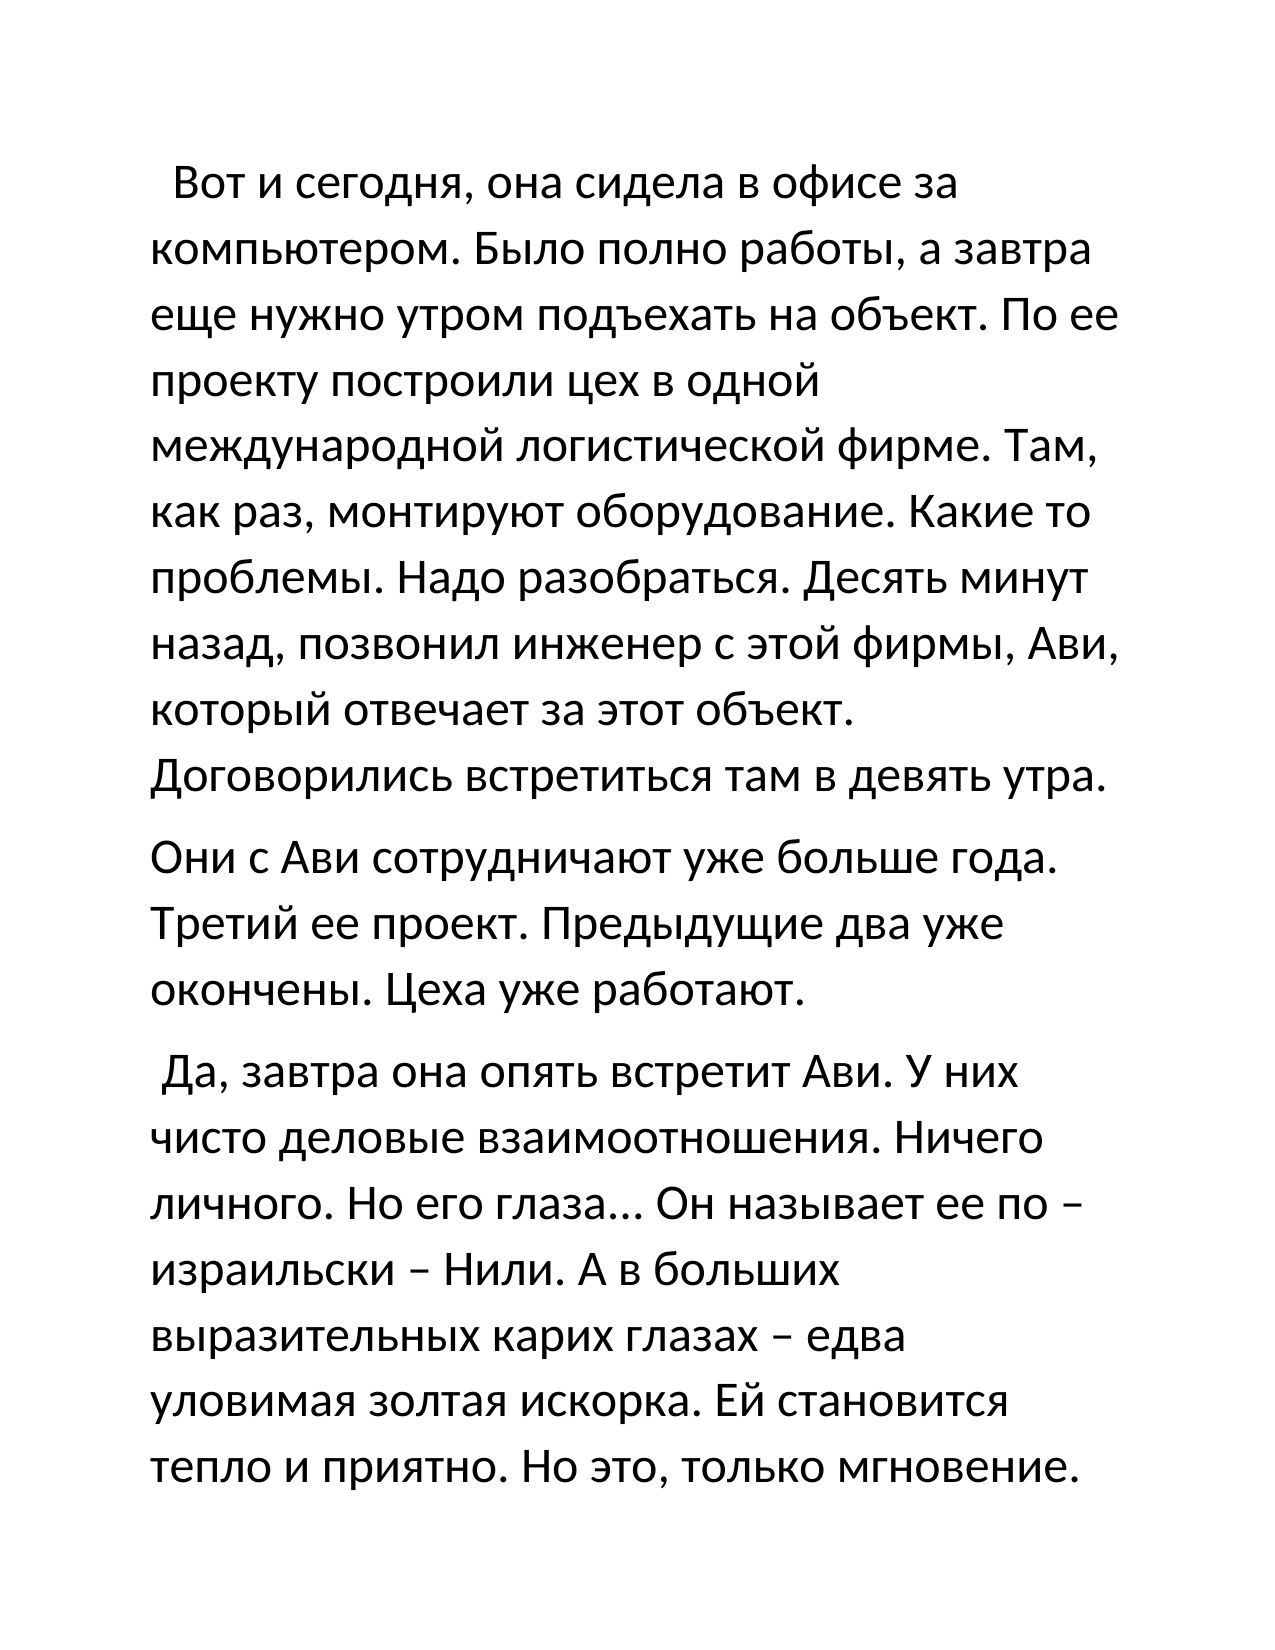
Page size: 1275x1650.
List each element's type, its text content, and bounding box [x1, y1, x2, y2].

text Вот и сегодня, она сидела в офисе за компьютером. Было полно работы, а завтра еще нужно утром подъехать на объект. По ее проекту построили цех в одной международной логистической фирме. Там, как раз, монтируют оборудование. Какие то проблемы. Надо разобраться. Десять минут назад, позвонил инженер с этой фирмы, Ави, который отвечает за этот объект. Договорились встретиться там в девять утра. [150, 150, 1125, 803]
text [150, 1039, 1125, 1495]
text Они с Ави сотрудничают уже больше года. Третий ее проект. Предыдущие два уже окончены. Цеха уже работают. [150, 825, 1125, 1018]
